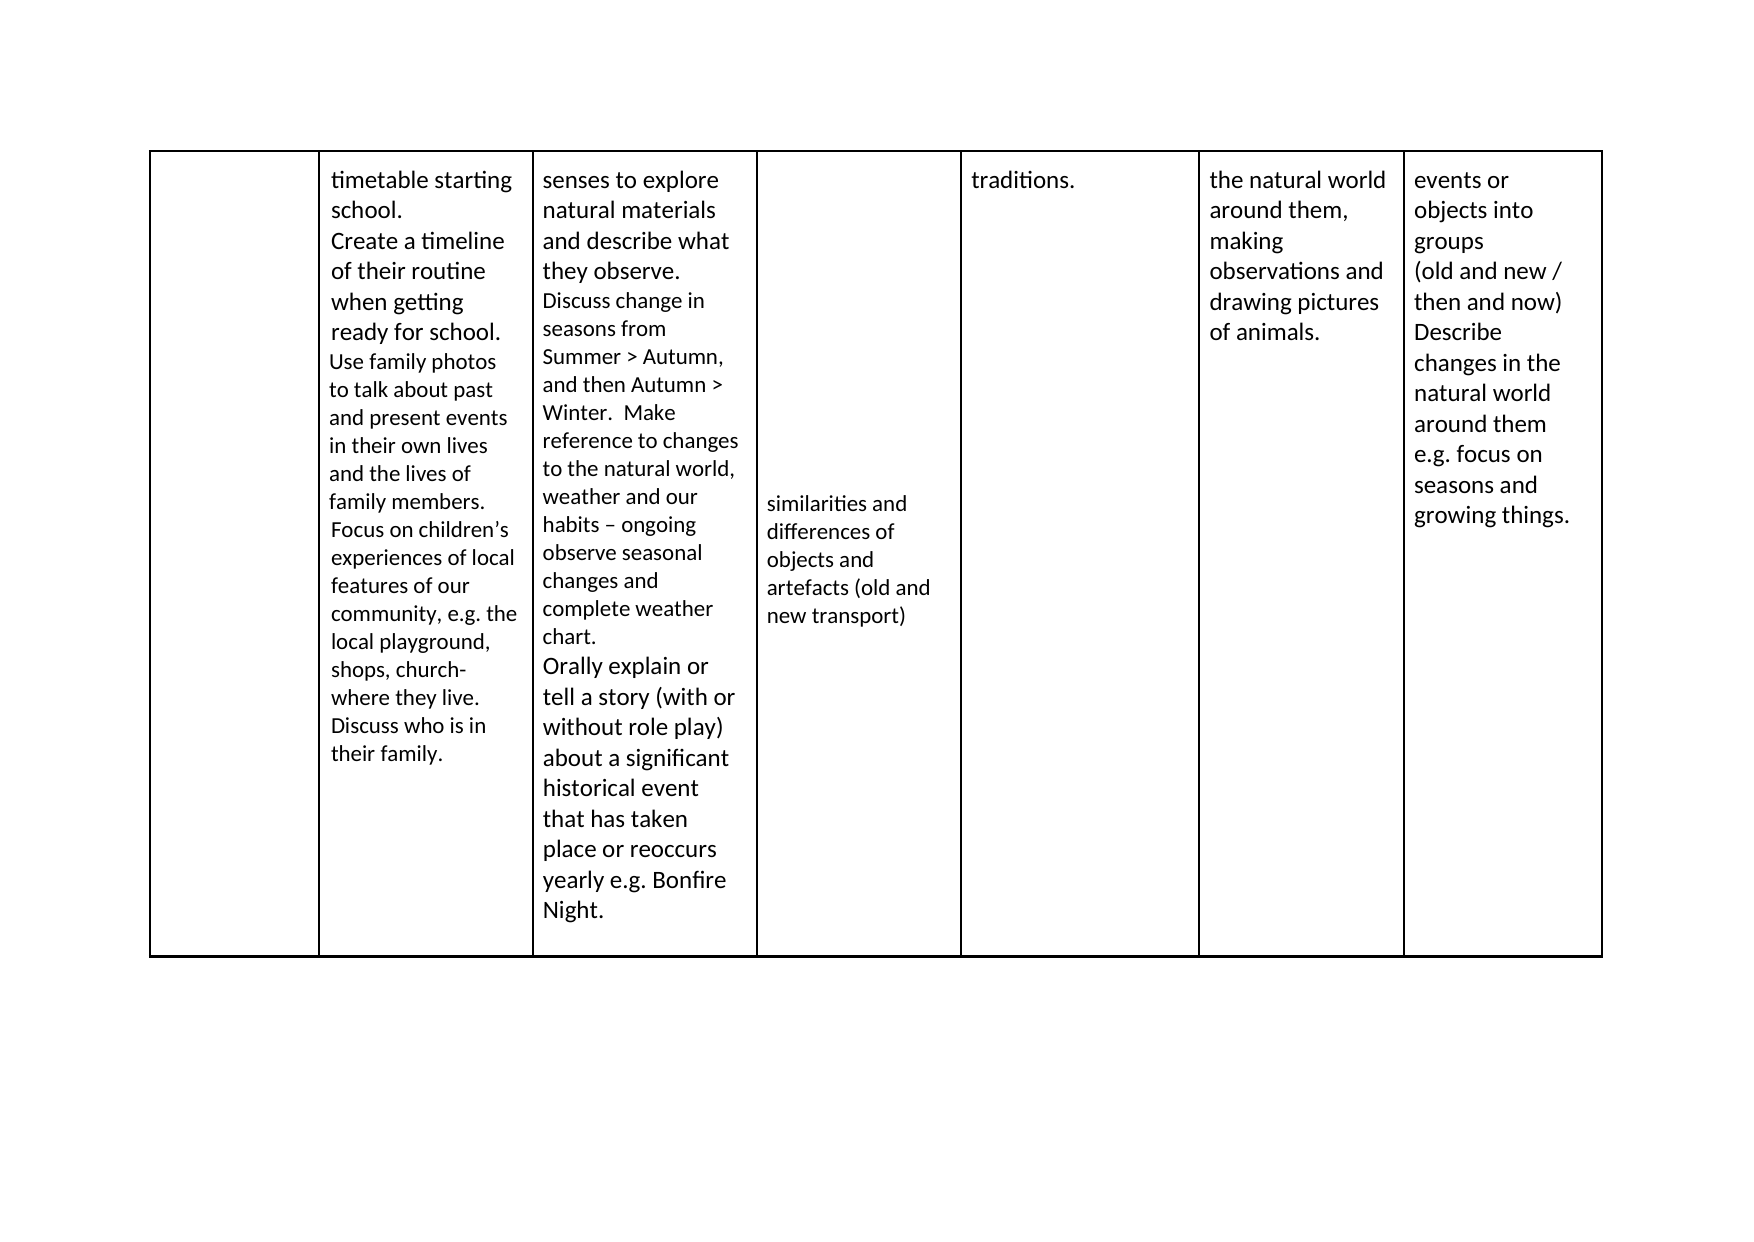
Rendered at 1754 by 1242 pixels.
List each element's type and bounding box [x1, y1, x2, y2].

table_cell [534, 152, 756, 955]
table_cell [1200, 152, 1403, 955]
table_cell [320, 152, 532, 955]
table_cell [962, 152, 1198, 955]
table_cell [151, 152, 318, 955]
table_cell [1405, 152, 1601, 955]
table_cell [758, 152, 960, 955]
